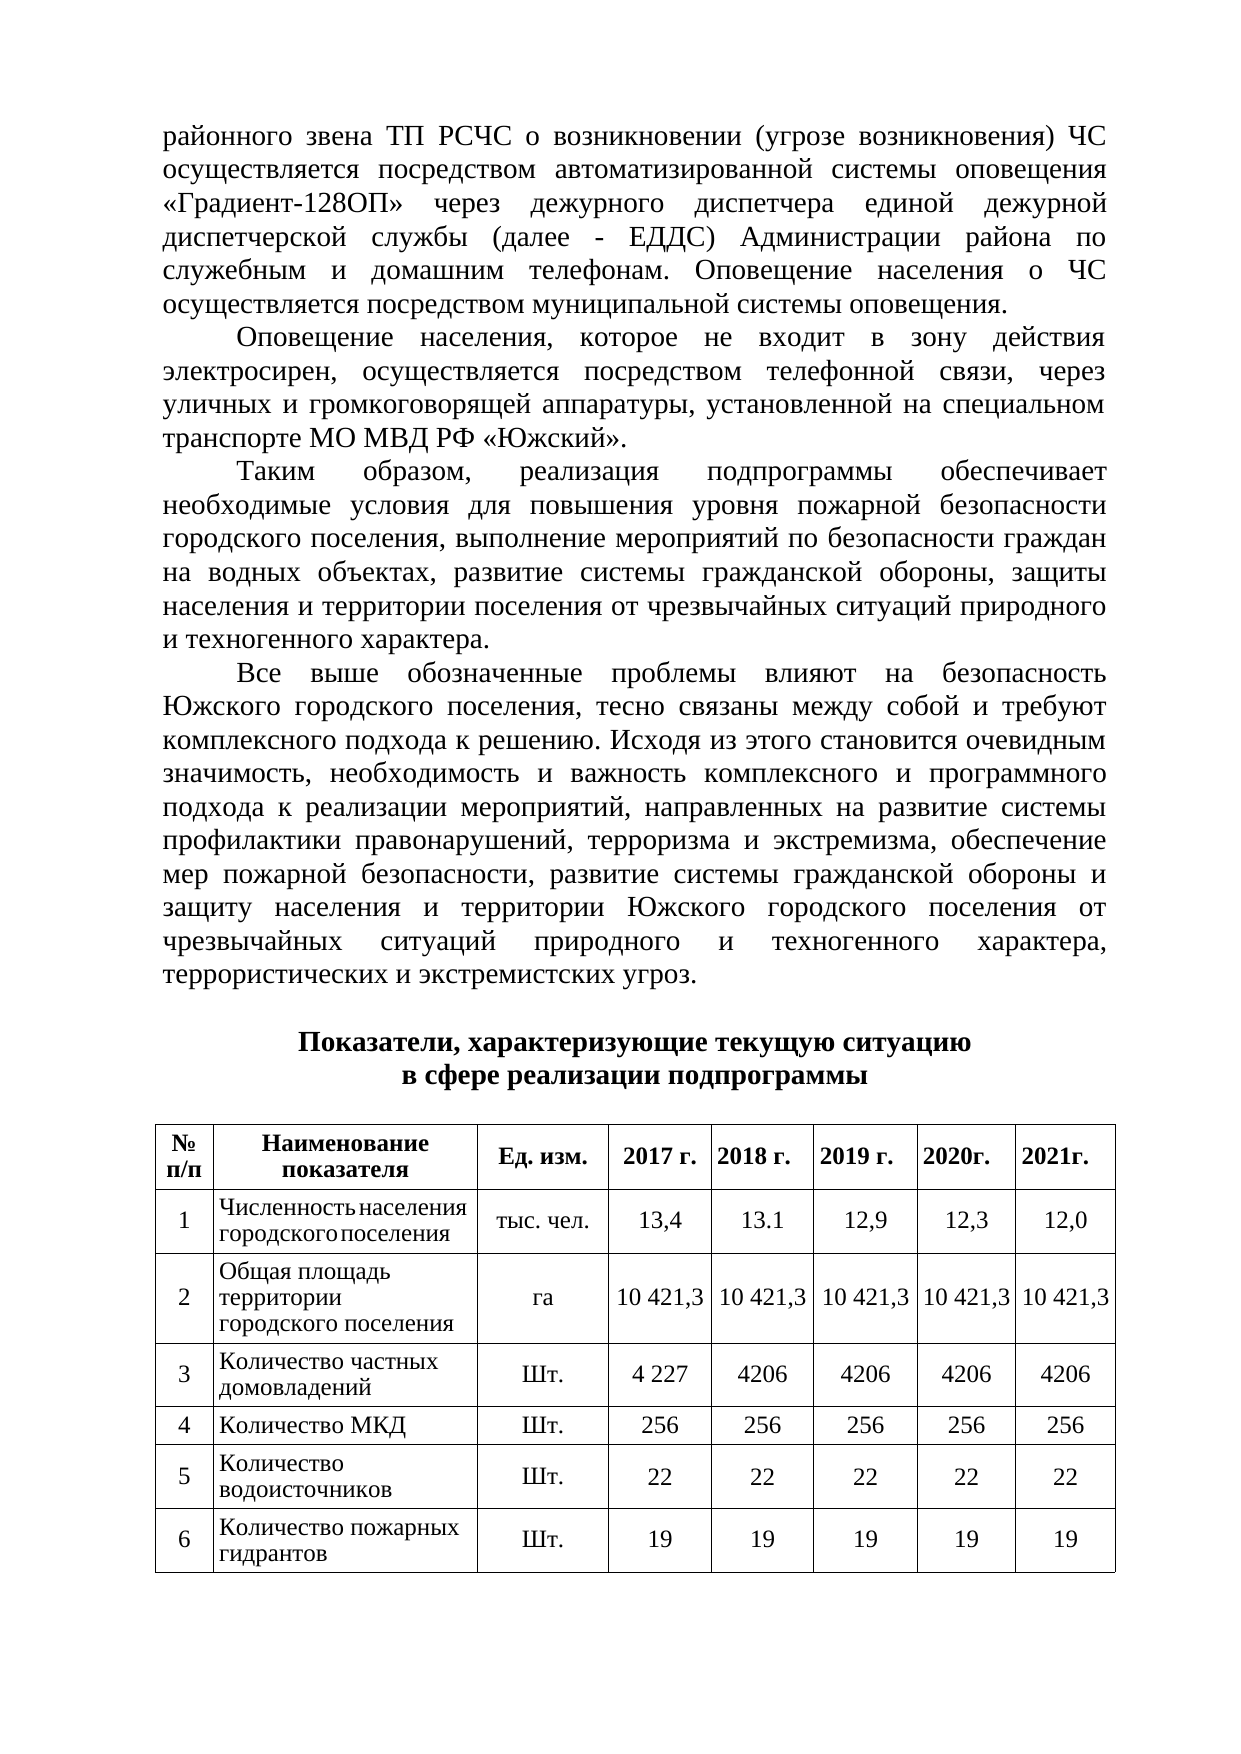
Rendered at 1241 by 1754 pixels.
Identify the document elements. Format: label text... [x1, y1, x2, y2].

table_cell 19 [712, 1509, 813, 1572]
table_cell Шт. [478, 1445, 608, 1508]
table_cell Количество пожарных гидрантов [214, 1509, 477, 1572]
table_cell Общая площадь территории городского поселения [214, 1254, 477, 1342]
table_cell 22 [814, 1445, 917, 1508]
table_cell 10 421,3 [918, 1254, 1015, 1342]
table_cell 6 [156, 1509, 213, 1572]
table_header Наименование показателя [214, 1125, 477, 1189]
table_cell 256 [1016, 1407, 1115, 1444]
table_cell Шт. [478, 1407, 608, 1444]
table_cell 256 [712, 1407, 813, 1444]
table_cell 256 [814, 1407, 917, 1444]
table_cell 10 421,3 [1016, 1254, 1115, 1342]
table_header № п/п [156, 1125, 213, 1189]
table_cell 22 [712, 1445, 813, 1508]
table_cell Количество водоисточников [214, 1445, 477, 1508]
table_cell 22 [609, 1445, 711, 1508]
table_cell тыс. чел. [478, 1190, 608, 1253]
table_cell 3 [156, 1344, 213, 1406]
table_cell 19 [918, 1509, 1015, 1572]
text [162, 118, 1107, 319]
table_cell 10 421,3 [814, 1254, 917, 1342]
table_cell 2 [156, 1254, 213, 1342]
table_cell 1 [156, 1190, 213, 1253]
table_cell 4206 [712, 1344, 813, 1406]
table_cell Численность населения городского поселения [214, 1190, 477, 1253]
table_cell 4206 [814, 1344, 917, 1406]
table_cell 4206 [1016, 1344, 1115, 1406]
table_cell 22 [918, 1445, 1015, 1508]
table_cell 256 [918, 1407, 1015, 1444]
table_cell 13.1 [712, 1190, 813, 1253]
text в сфере реализации подпрограммы [162, 1057, 1107, 1091]
table_cell 10 421,3 [609, 1254, 711, 1342]
table_cell 4 [156, 1407, 213, 1444]
table_cell 13,4 [609, 1190, 711, 1253]
table_header 2021г. [1016, 1125, 1115, 1189]
table_header 2017 г. [609, 1125, 711, 1189]
table_cell Шт. [478, 1344, 608, 1406]
table_cell 12,9 [814, 1190, 917, 1253]
text Показатели, характеризующие текущую ситуацию [162, 1024, 1107, 1057]
table_cell га [478, 1254, 608, 1342]
table_cell 22 [1016, 1445, 1115, 1508]
table_cell 256 [609, 1407, 711, 1444]
table_cell 19 [609, 1509, 711, 1572]
table_header 2020г. [918, 1125, 1015, 1189]
table_cell 12,3 [918, 1190, 1015, 1253]
table_header Ед. изм. [478, 1125, 608, 1189]
table_header 2018 г. [712, 1125, 813, 1189]
table_cell Шт. [478, 1509, 608, 1572]
table_cell Количество частных домовладений [214, 1344, 477, 1406]
text Таким образом, реализация подпрограммы обеспечивает необходимые условия для повышения уровня пожарной безопасности городского поселения, выполнение мероприятий по безопасности граждан на водных объектах, развитие системы гражданской обороны, защиты населения и территории поселения от чрезвычайных ситуаций природного и техногенного характера. [162, 453, 1107, 655]
text Оповещение населения, которое не входит в зону действия электросирен, осуществляется посредством телефонной связи, через уличных и громкоговорящей аппаратуры, установленной на специальном транспорте МО МВД РФ «Южский». [162, 319, 1106, 453]
table_cell Количество МКД [214, 1407, 477, 1444]
table_cell 19 [814, 1509, 917, 1572]
table_cell 10 421,3 [712, 1254, 813, 1342]
table_header 2019 г. [814, 1125, 917, 1189]
table_cell 4206 [918, 1344, 1015, 1406]
table_cell 5 [156, 1445, 213, 1508]
table_cell 12,0 [1016, 1190, 1115, 1253]
table_cell 19 [1016, 1509, 1115, 1572]
table_cell 4 227 [609, 1344, 711, 1406]
text Все выше обозначенные проблемы влияют на безопасность Южского городского поселения, тесно связаны между собой и требуют комплексного подхода к решению. Исходя из этого становится очевидным значимость, необходимость и важность комплексного и программного подхода к реализации мероприятий, направленных на развитие системы профилактики правонарушений, терроризма и экстремизма, обеспечение мер пожарной безопасности, развитие системы гражданской обороны и защиту населения и территории Южского городского поселения от чрезвычайных ситуаций природного и техногенного характера, террористических и экстремистских угроз. [162, 655, 1107, 990]
